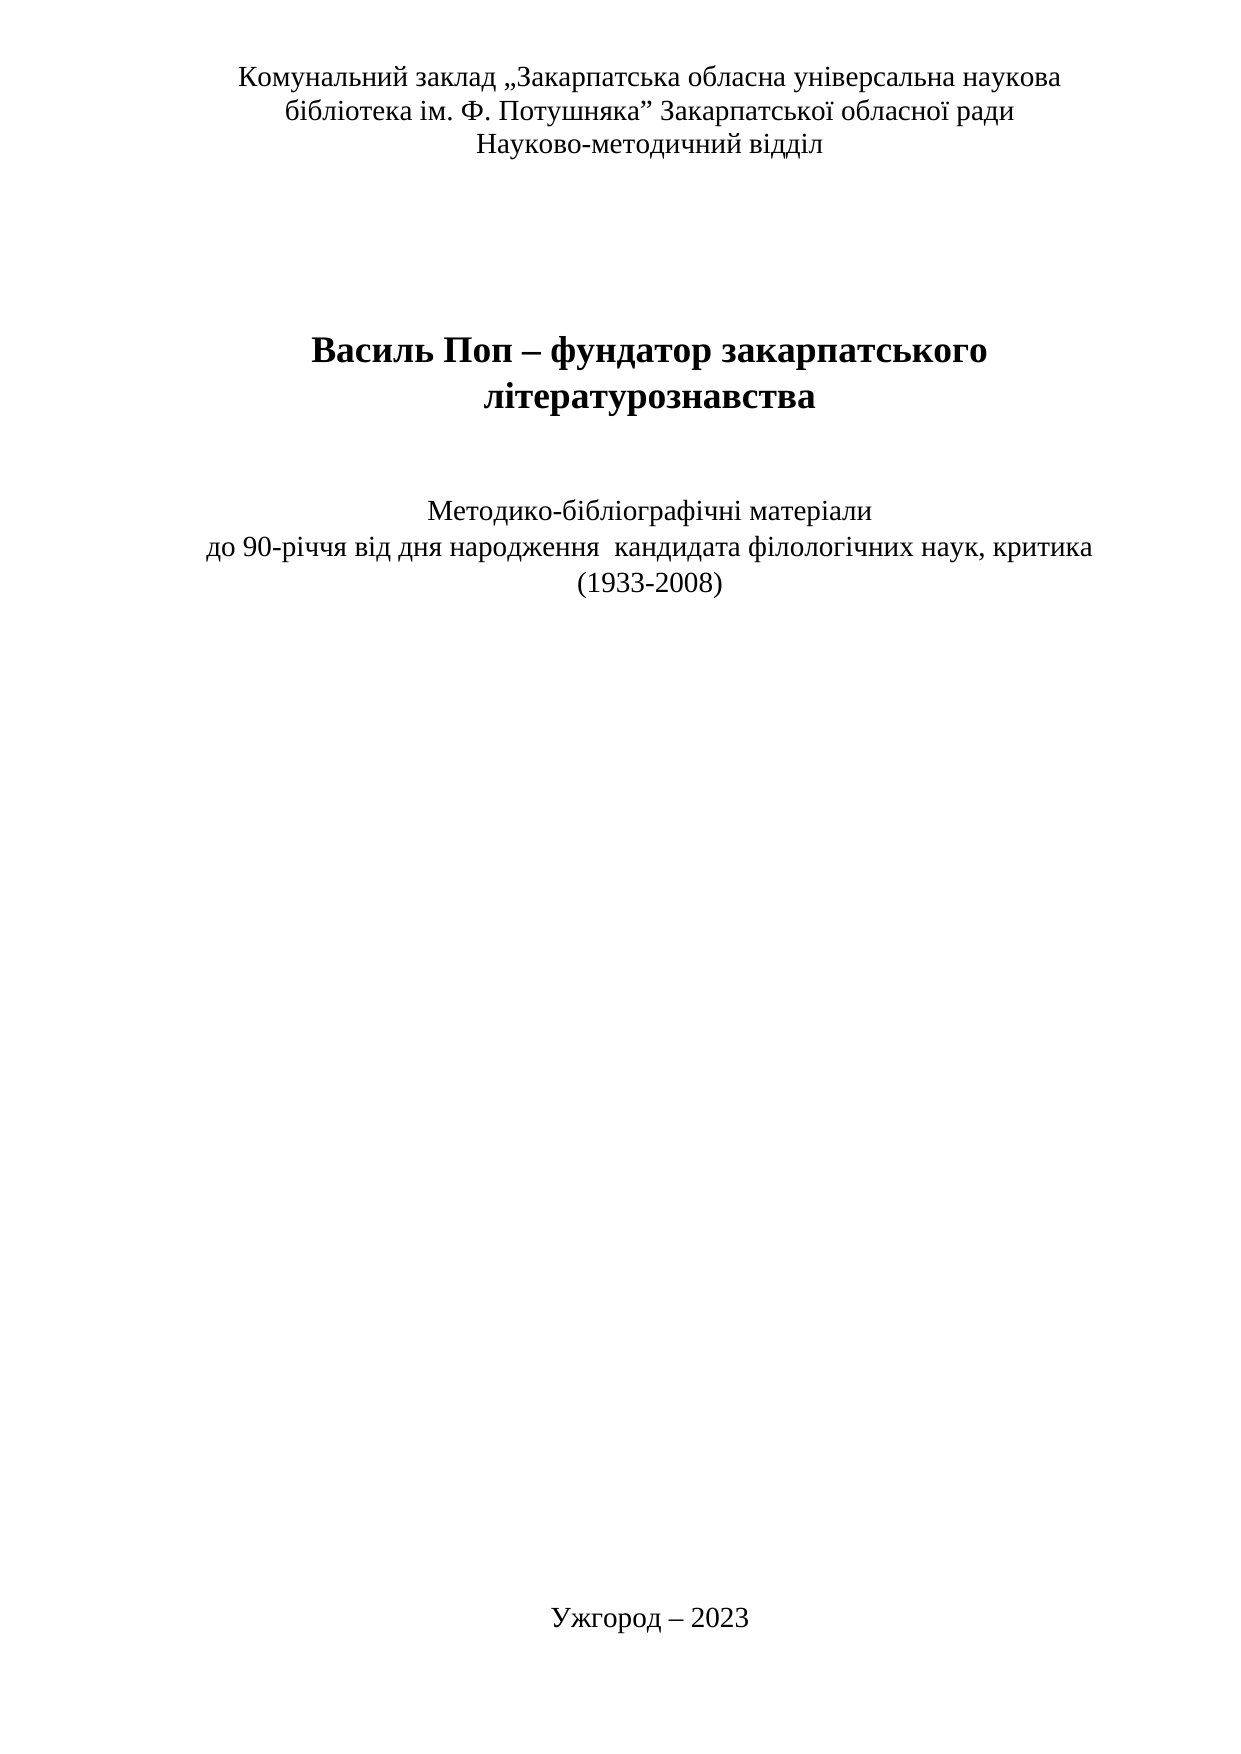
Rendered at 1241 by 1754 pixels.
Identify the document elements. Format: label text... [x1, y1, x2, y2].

text (1933-2008) [148, 565, 1152, 599]
text Василь Поп – фундатор закарпатського літературознавства [148, 327, 1152, 417]
text Методико-бібліографічні матеріали [148, 493, 1152, 526]
text Ужгород – 2023 [148, 1600, 1152, 1634]
text Комунальний заклад „Закарпатська обласна універсальна наукова [148, 59, 1152, 93]
text бібліотека ім. Ф. Потушняка” Закарпатської обласної ради [148, 93, 1152, 126]
text до 90-річчя від дня народження кандидата філологічних наук, критика [148, 529, 1152, 562]
text Науково-методичний відділ [148, 126, 1152, 160]
